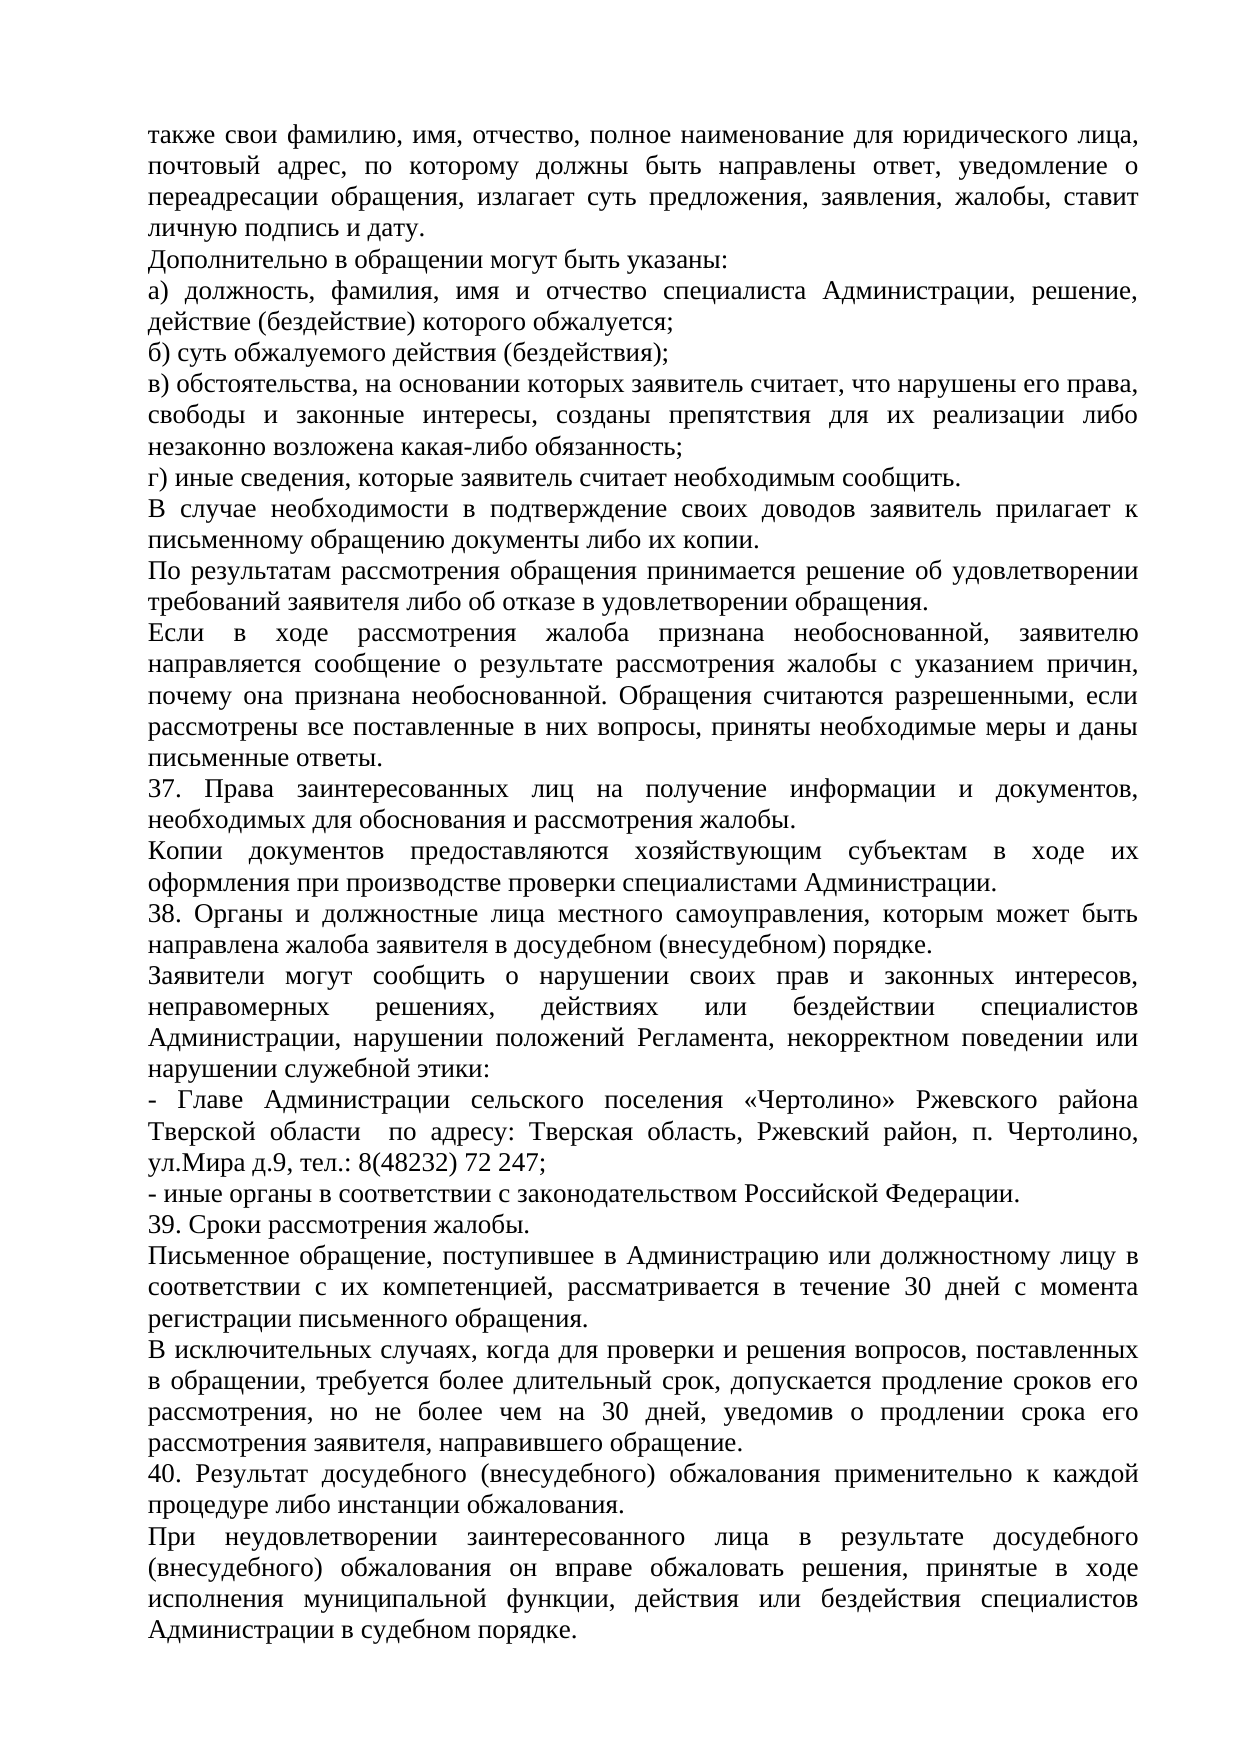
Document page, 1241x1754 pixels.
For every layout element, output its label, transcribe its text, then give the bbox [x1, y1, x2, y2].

text Дополнительно в обращении могут быть указаны: [148, 243, 1140, 274]
text 40. Результат досудебного (внесудебного) обжалования применительно к каждой процедуре либо инстанции обжалования. [148, 1457, 1140, 1520]
text Копии документов предоставляются хозяйствующим субъектам в ходе их оформления при производстве проверки специалистами Администрации. [148, 834, 1140, 897]
text в) обстоятельства, на основании которых заявитель считает, что нарушены его права, свободы и законные интересы, созданы препятствия для их реализации либо незаконно возложена какая-либо обязанность; [148, 367, 1140, 461]
text - иные органы в соответствии с законодательством Российской Федерации. [148, 1177, 1140, 1208]
text 38. Органы и должностные лица местного самоуправления, которым может быть направлена жалоба заявителя в досудебном (внесудебном) порядке. [148, 897, 1140, 959]
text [148, 118, 1140, 243]
text Заявители могут сообщить о нарушении своих прав и законных интересов, неправомерных решениях, действиях или бездействии специалистов Администрации, нарушении положений Регламента, некорректном поведении или нарушении служебной этики: [148, 959, 1140, 1084]
text Если в ходе рассмотрения жалоба признана необоснованной, заявителю направляется сообщение о результате рассмотрения жалобы с указанием причин, почему она признана необоснованной. Обращения считаются разрешенными, если рассмотрены все поставленные в них вопросы, приняты необходимые меры и даны письменные ответы. [148, 616, 1140, 772]
text 37. Права заинтересованных лиц на получение информации и документов, необходимых для обоснования и рассмотрения жалобы. [148, 772, 1140, 834]
text а) должность, фамилия, имя и отчество специалиста Администрации, решение, действие (бездействие) которого обжалуется; [148, 274, 1140, 336]
text В исключительных случаях, когда для проверки и решения вопросов, поставленных в обращении, требуется более длительный срок, допускается продление сроков его рассмотрения, но не более чем на 30 дней, уведомив о продлении срока его рассмотрения заявителя, направившего обращение. [148, 1333, 1140, 1457]
text б) суть обжалуемого действия (бездействия); [148, 336, 1140, 367]
text - Главе Администрации сельского поселения «Чертолино» Ржевского района Тверской области по адресу: Тверская область, Ржевский район, п. Чертолино, ул.Мира д.9, тел.: 8(48232) 72 247; [148, 1084, 1140, 1177]
text Письменное обращение, поступившее в Администрацию или должностному лицу в соответствии с их компетенцией, рассматривается в течение 30 дней с момента регистрации письменного обращения. [148, 1239, 1140, 1333]
text По результатам рассмотрения обращения принимается решение об удовлетворении требований заявителя либо об отказе в удовлетворении обращения. [148, 554, 1140, 616]
text В случае необходимости в подтверждение своих доводов заявитель прилагает к письменному обращению документы либо их копии. [148, 492, 1140, 554]
text При неудовлетворении заинтересованного лица в результате досудебного (внесудебного) обжалования он вправе обжаловать решения, принятые в ходе исполнения муниципальной функции, действия или бездействия специалистов Администрации в судебном порядке. [148, 1520, 1140, 1644]
text 39. Сроки рассмотрения жалобы. [148, 1208, 1140, 1239]
text г) иные сведения, которые заявитель считает необходимым сообщить. [148, 461, 1140, 492]
